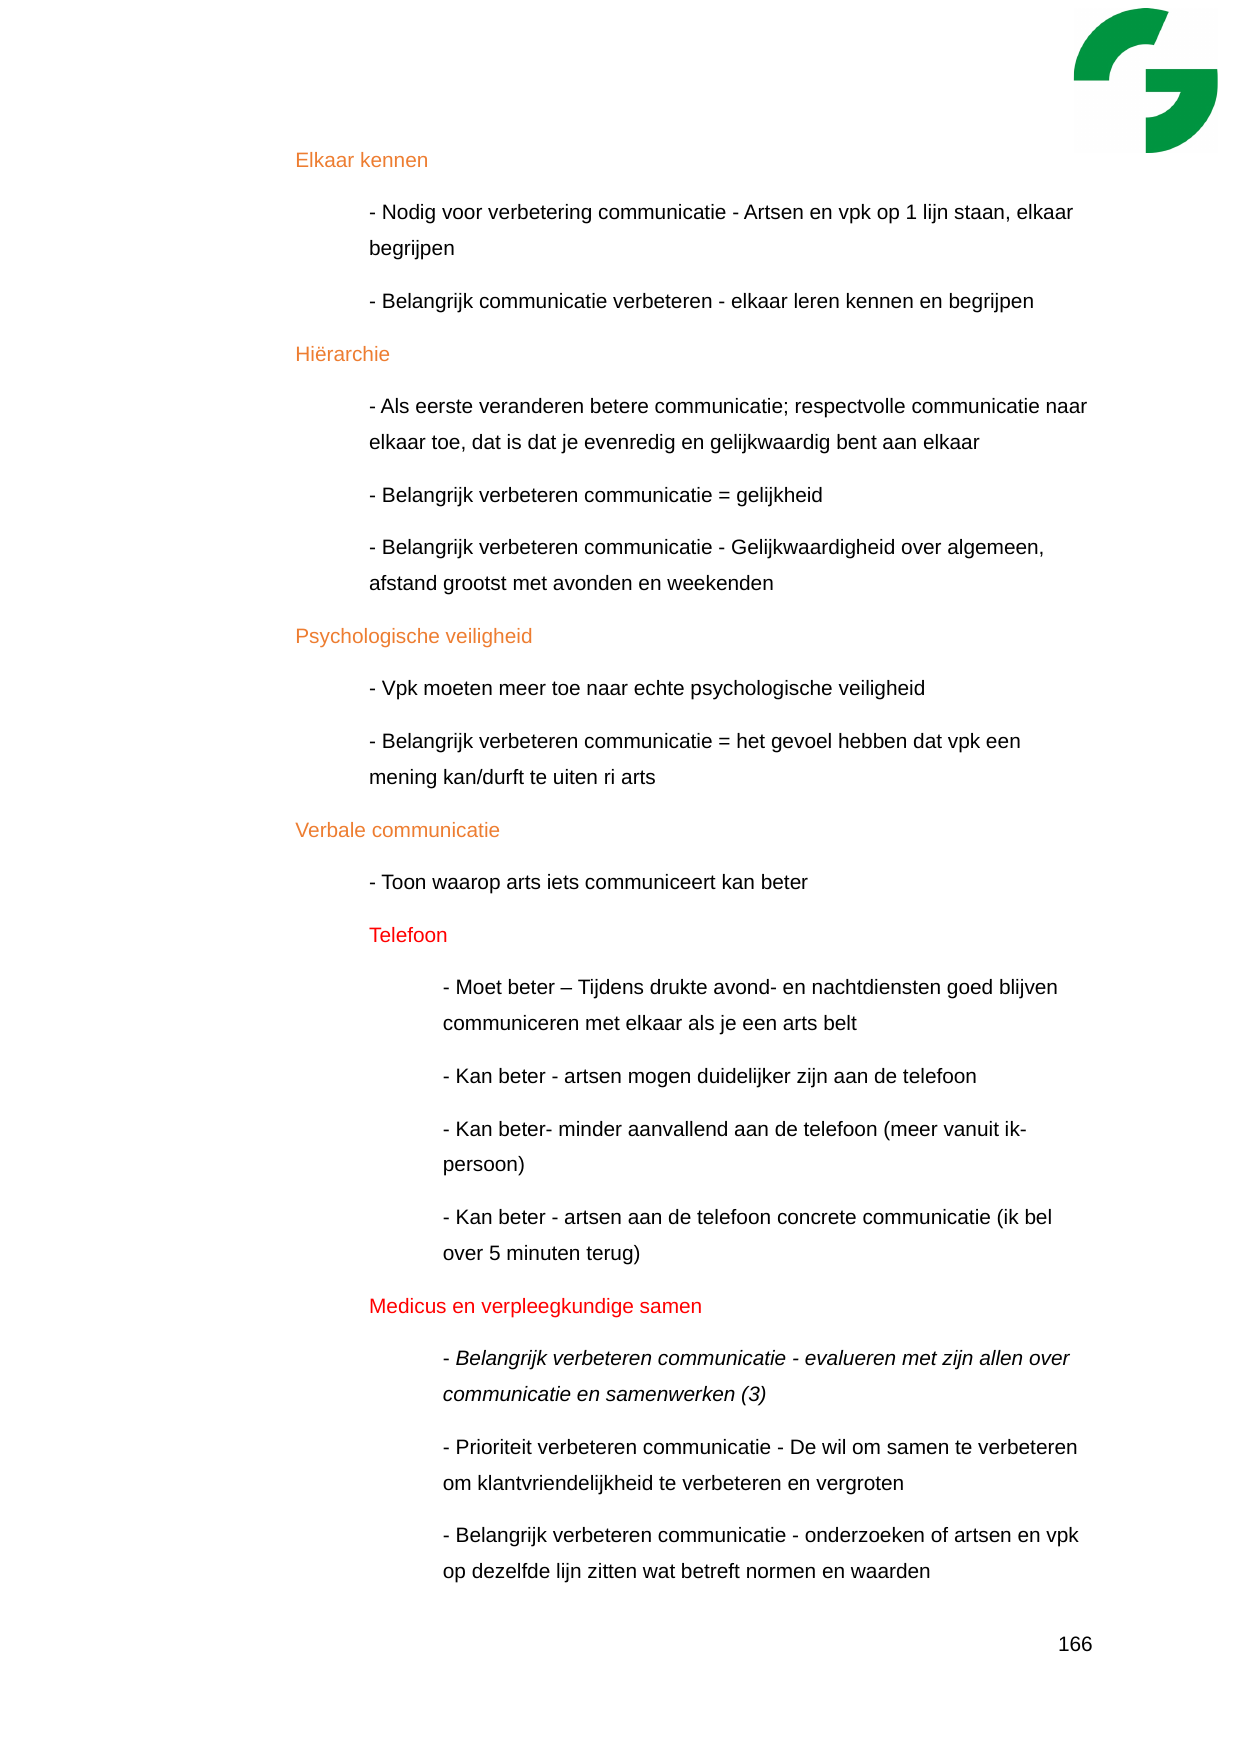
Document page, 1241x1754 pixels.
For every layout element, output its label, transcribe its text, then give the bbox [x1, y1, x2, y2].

text - Kan beter- minder aanvallend aan de telefoon (meer vanuit ik-persoon) [443, 1116, 1093, 1176]
text - Kan beter - artsen aan de telefoon concrete communicatie (ik bel over 5 minuten terug) [443, 1205, 1093, 1265]
text - Belangrijk communicatie verbeteren - elkaar leren kennen en begrijpen [369, 289, 1093, 313]
text - Belangrijk verbeteren communicatie = het gevoel hebben dat vpk een mening kan/durft te uiten ri arts [369, 729, 1093, 789]
text - Belangrijk verbeteren communicatie - Gelijkwaardigheid over algemeen, afstand grootst met avonden en weekenden [369, 535, 1093, 595]
picture [1073, 8, 1218, 153]
text - Als eerste veranderen betere communicatie; respectvolle communicatie naar elkaar toe, dat is dat je evenredig en gelijkwaardig bent aan elkaar [369, 394, 1093, 454]
text - Moet beter – Tijdens drukte avond- en nachtdiensten goed blijven communiceren met elkaar als je een arts belt [443, 975, 1093, 1035]
text - Kan beter - artsen mogen duidelijker zijn aan de telefoon [369, 1064, 1093, 1088]
text Psychologische veiligheid [148, 624, 1093, 648]
text - Belangrijk verbeteren communicatie - evalueren met zijn allen over communicatie en samenwerken (3) [443, 1346, 1093, 1406]
text Hiërarchie [148, 341, 1093, 365]
text - Belangrijk verbeteren communicatie - onderzoeken of artsen en vpk op dezelfde lijn zitten wat betreft normen en waarden [443, 1523, 1093, 1583]
text Medicus en verpleegkundige samen [148, 1293, 1093, 1317]
text Elkaar kennen [295, 148, 1093, 172]
text - Toon waarop arts iets communiceert kan beter [148, 870, 1093, 894]
text Verbale communicatie [148, 817, 1093, 841]
text Telefoon [148, 923, 1093, 947]
text - Belangrijk verbeteren communicatie = gelijkheid [369, 482, 1093, 506]
text - Prioriteit verbeteren communicatie - De wil om samen te verbeteren om klantvriendelijkheid te verbeteren en vergroten [443, 1434, 1093, 1494]
text - Nodig voor verbetering communicatie - Artsen en vpk op 1 lijn staan, elkaar begrijpen [369, 200, 1093, 260]
text - Vpk moeten meer toe naar echte psychologische veiligheid [148, 676, 1093, 700]
